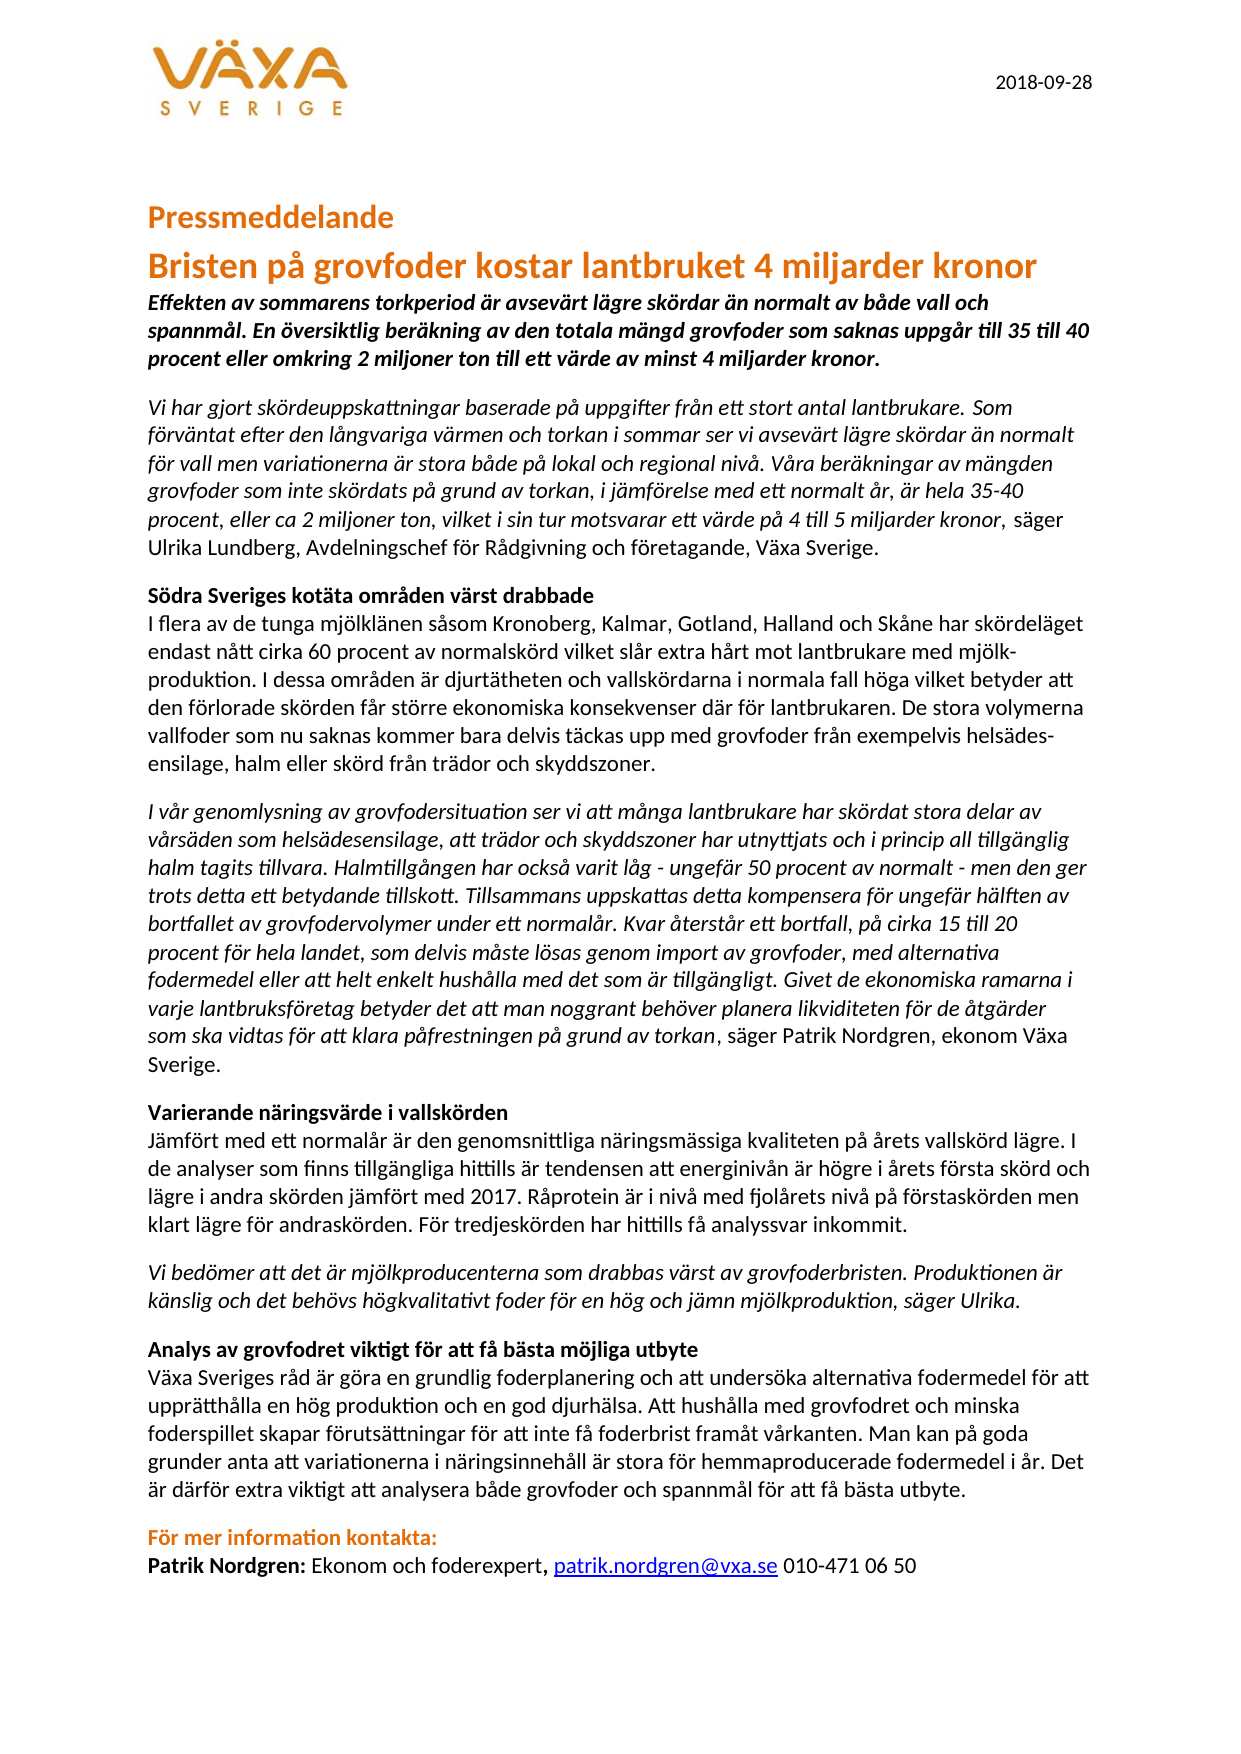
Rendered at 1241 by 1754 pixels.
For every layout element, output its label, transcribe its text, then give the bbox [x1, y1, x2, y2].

text Pressmeddelande [148, 197, 1093, 237]
picture [147, 33, 351, 121]
text Varierande näringsvärde i vallskörden [148, 1098, 1093, 1126]
text Effekten av sommarens torkperiod är avsevärt lägre skördar än normalt av både vall och spannmål. En översiktlig beräkning av den totala mängd grovfoder som saknas uppgår till 35 till 40 procent eller omkring 2 miljoner ton till ett värde av minst 4 miljarder kronor. [148, 288, 1093, 372]
text Jämfört med ett normalår är den genomsnittliga näringsmässiga kvaliteten på årets vallskörd lägre. I de analyser som finns tillgängliga hittills är tendensen att energinivån är högre i årets första skörd och lägre i andra skörden jämfört med 2017. Råprotein är i nivå med fjolårets nivå på förstaskörden men klart lägre för andraskörden. För tredjeskörden har hittills få analyssvar inkommit. [148, 1126, 1093, 1238]
text För mer information kontakta: [148, 1523, 1093, 1551]
text Vi bedömer att det är mjölkproducenterna som drabbas värst av grovfoderbristen. Produktionen är känslig och det behövs högkvalitativt foder för en hög och jämn mjölkproduktion, säger Ulrika. [148, 1258, 1093, 1314]
text Analys av grovfodret viktigt för att få bästa möjliga utbyte [148, 1335, 1093, 1363]
text I flera av de tunga mjölklänen såsom Kronoberg, Kalmar, Gotland, Halland och Skåne har skördeläget endast nått cirka 60 procent av normalskörd vilket slår extra hårt mot lantbrukare med mjölk-produktion. I dessa områden är djurtätheten och vallskördarna i normala fall höga vilket betyder att den förlorade skörden får större ekonomiska konsekvenser där för lantbrukaren. De stora volymerna vallfoder som nu saknas kommer bara delvis täckas upp med grovfoder från exempelvis helsädes-ensilage, halm eller skörd från trädor och skyddszoner. [148, 609, 1093, 777]
text Södra Sveriges kotäta områden värst drabbade [148, 581, 1093, 609]
text Patrik Nordgren: Ekonom och foderexpert, patrik.nordgren@vxa.se 010-471 06 50 [148, 1551, 1093, 1579]
text I vår genomlysning av grovfodersituation ser vi att många lantbrukare har skördat stora delar av vårsäden som helsädesensilage, att trädor och skyddszoner har utnyttjats och i princip all tillgänglig halm tagits tillvara. Halmtillgången har också varit låg - ungefär 50 procent av normalt - men den ger trots detta ett betydande tillskott. Tillsammans uppskattas detta kompensera för ungefär hälften av bortfallet av grovfodervolymer under ett normalår. Kvar återstår ett bortfall, på cirka 15 till 20 procent för hela landet, som delvis måste lösas genom import av grovfoder, med alternativa fodermedel eller att helt enkelt hushålla med det som är tillgängligt. Givet de ekonomiska ramarna i varje lantbruksföretag betyder det att man noggrant behöver planera likviditeten för de åtgärder som ska vidtas för att klara påfrestningen på grund av torkan, säger Patrik Nordgren, ekonom Växa Sverige. [148, 797, 1093, 1078]
text Vi har gjort skördeuppskattningar baserade på uppgifter från ett stort antal lantbrukare. Som förväntat efter den långvariga värmen och torkan i sommar ser vi avsevärt lägre skördar än normalt för vall men variationerna är stora både på lokal och regional nivå. Våra beräkningar av mängden grovfoder som inte skördats på grund av torkan, i jämförelse med ett normalt år, är hela 35-40 procent, eller ca 2 miljoner ton, vilket i sin tur motsvarar ett värde på 4 till 5 miljarder kronor, säger Ulrika Lundberg, Avdelningschef för Rådgivning och företagande, Växa Sverige. [148, 393, 1093, 561]
text Växa Sveriges råd är göra en grundlig foderplanering och att undersöka alternativa fodermedel för att upprätthålla en hög produktion och en god djurhälsa. Att hushålla med grovfodret och minska foderspillet skapar förutsättningar för att inte få foderbrist framåt vårkanten. Man kan på goda grunder anta att variationerna i näringsinnehåll är stora för hemmaproducerade fodermedel i år. Det är därför extra viktigt att analysera både grovfoder och spannmål för att få bästa utbyte. [148, 1363, 1093, 1503]
text Bristen på grovfoder kostar lantbruket 4 miljarder kronor [148, 242, 1093, 288]
